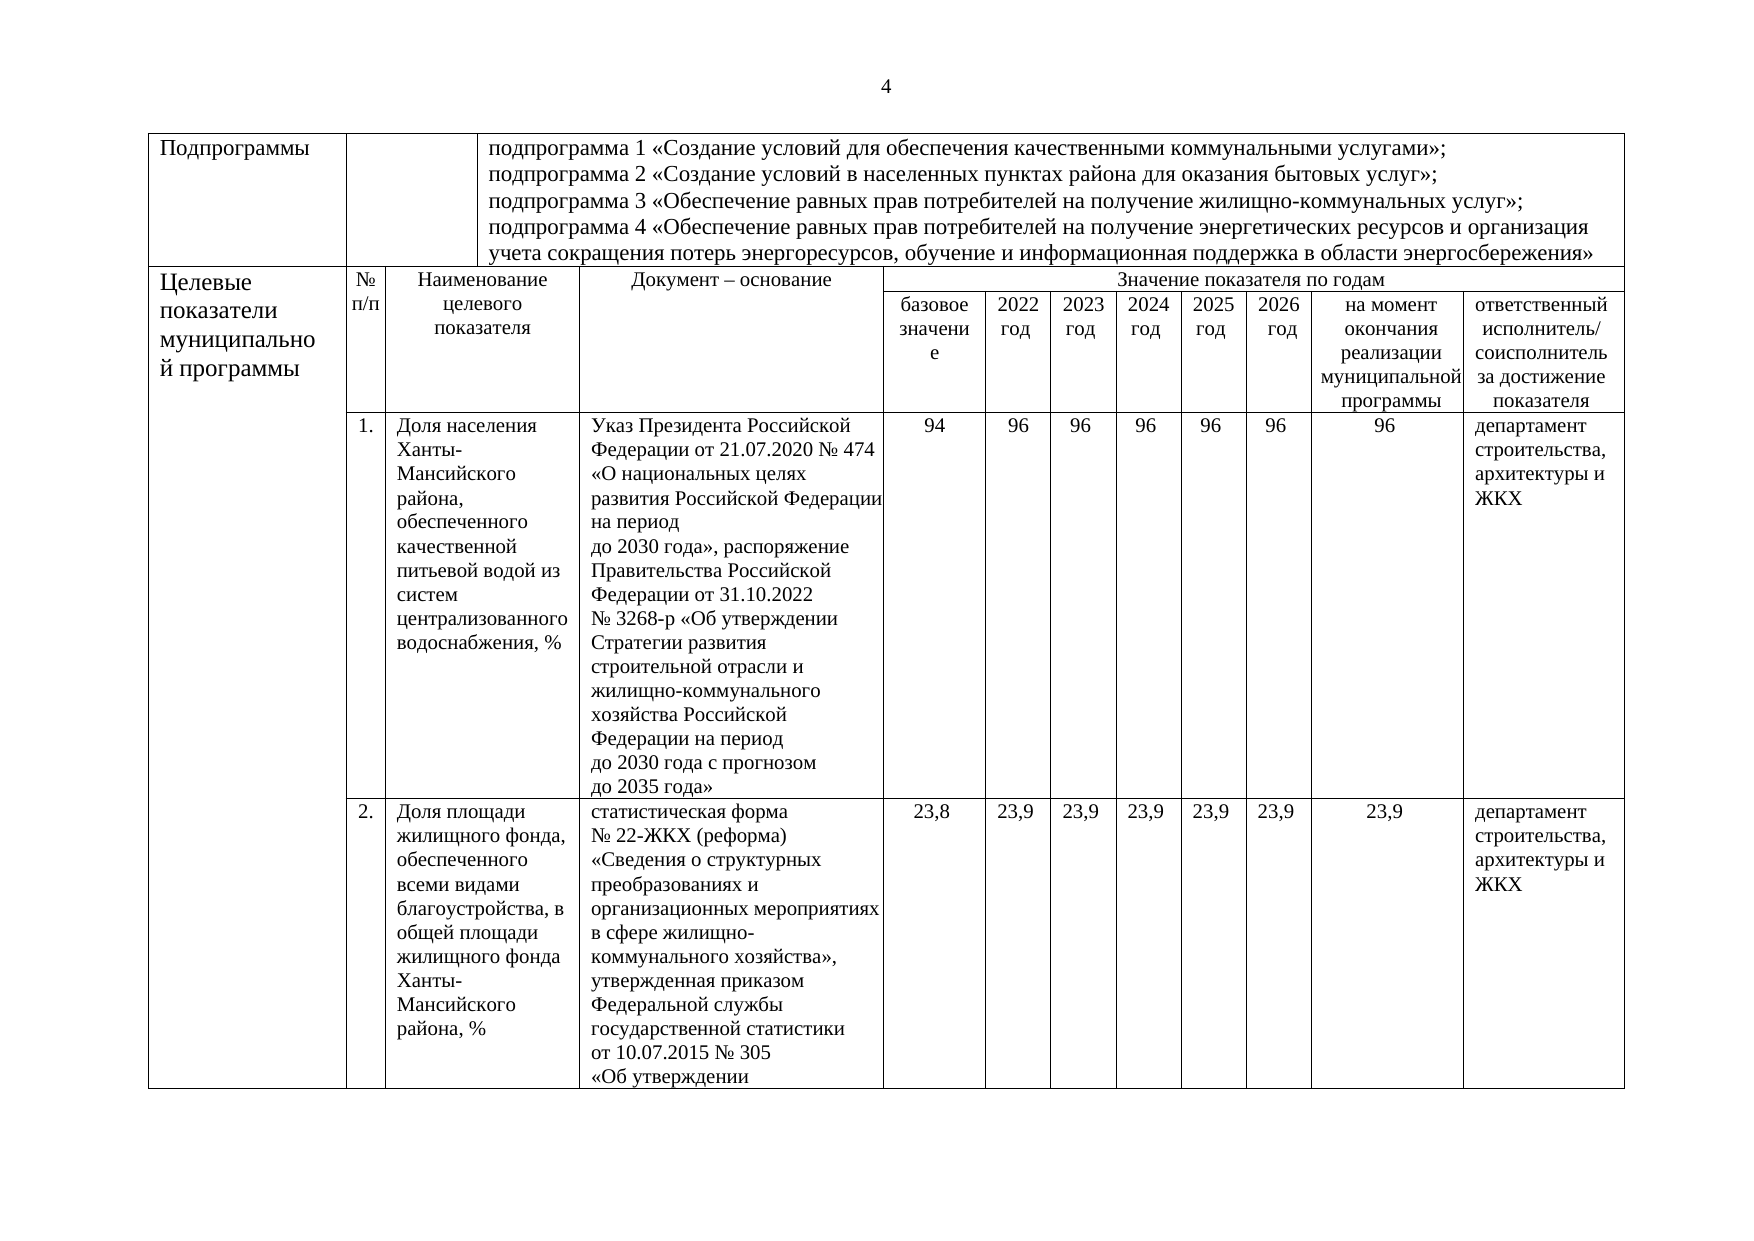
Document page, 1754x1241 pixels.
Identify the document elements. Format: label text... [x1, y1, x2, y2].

table_cell 94 [884, 413, 985, 798]
table_cell 23,9 [986, 799, 1050, 1088]
table_cell Указ Президента Российской Федерации от 21.07.2020 № 474 «О национальных целях развития Российской Федерации на период до 2030 года», распоряжение Правительства Российской Федерации от 31.10.2022 № 3268-р «Об утверждении Стратегии развития строительной отрасли и жилищно-коммунального хозяйства Российской Федерации на период до 2030 года с прогнозом до 2035 года» [580, 413, 883, 798]
table_cell № п/п [347, 267, 385, 412]
table_cell 23,9 [1312, 799, 1463, 1088]
table_cell [347, 134, 477, 266]
table_cell Наименование целевого показателя [386, 267, 579, 412]
table_cell 2022 год [986, 292, 1050, 412]
table_cell подпрограмма 1 «Создание условий для обеспечения качественными коммунальными услугами»; подпрограмма 2 «Создание условий в населенных пунктах района для оказания бытовых услуг»; подпрограмма 3 «Обеспечение равных прав потребителей на получение жилищно-коммунальных услуг»; подпрограмма 4 «Обеспечение равных прав потребителей на получение энергетических ресурсов и организация учета сокращения потерь энергоресурсов, обучение и информационная поддержка в области энергосбережения» [478, 134, 1624, 266]
table_cell на момент окончания реализации муниципальной программы [1312, 292, 1463, 412]
table_cell 23,9 [1182, 799, 1246, 1088]
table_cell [580, 799, 883, 1088]
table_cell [1464, 799, 1624, 1088]
table_cell 96 [1051, 413, 1116, 798]
table_cell 23,9 [1051, 799, 1116, 1088]
table_cell 2025 год [1182, 292, 1246, 412]
table_cell Подпрограммы [149, 134, 346, 266]
table_cell Значение показателя по годам [884, 267, 1624, 291]
table_cell 2024 год [1117, 292, 1181, 412]
table_cell ответственный исполнитель/ соисполнитель за достижение показателя [1464, 292, 1624, 412]
table_cell Доля населения Ханты-Мансийского района, обеспеченного качественной питьевой водой из систем централизованного водоснабжения, % [386, 413, 579, 798]
table_cell 96 [1312, 413, 1463, 798]
table_cell 23,9 [1247, 799, 1311, 1088]
table_cell 96 [1247, 413, 1311, 798]
table_cell 23,9 [1117, 799, 1181, 1088]
table_cell Целевые показатели муниципальной программы [149, 267, 346, 1088]
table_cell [386, 799, 579, 1088]
table_cell 23,8 [884, 799, 985, 1088]
table_cell 2. [347, 799, 385, 1088]
table_cell 2023 год [1051, 292, 1116, 412]
table_cell 2026 год [1247, 292, 1311, 412]
table_cell базовое значение [884, 292, 985, 412]
table_cell 1. [347, 413, 385, 798]
table_cell 96 [1117, 413, 1181, 798]
table_cell Документ – основание [580, 267, 883, 412]
table_cell 96 [1182, 413, 1246, 798]
table_cell департамент строительства, архитектуры и ЖКХ [1464, 413, 1624, 798]
table_cell 96 [986, 413, 1050, 798]
